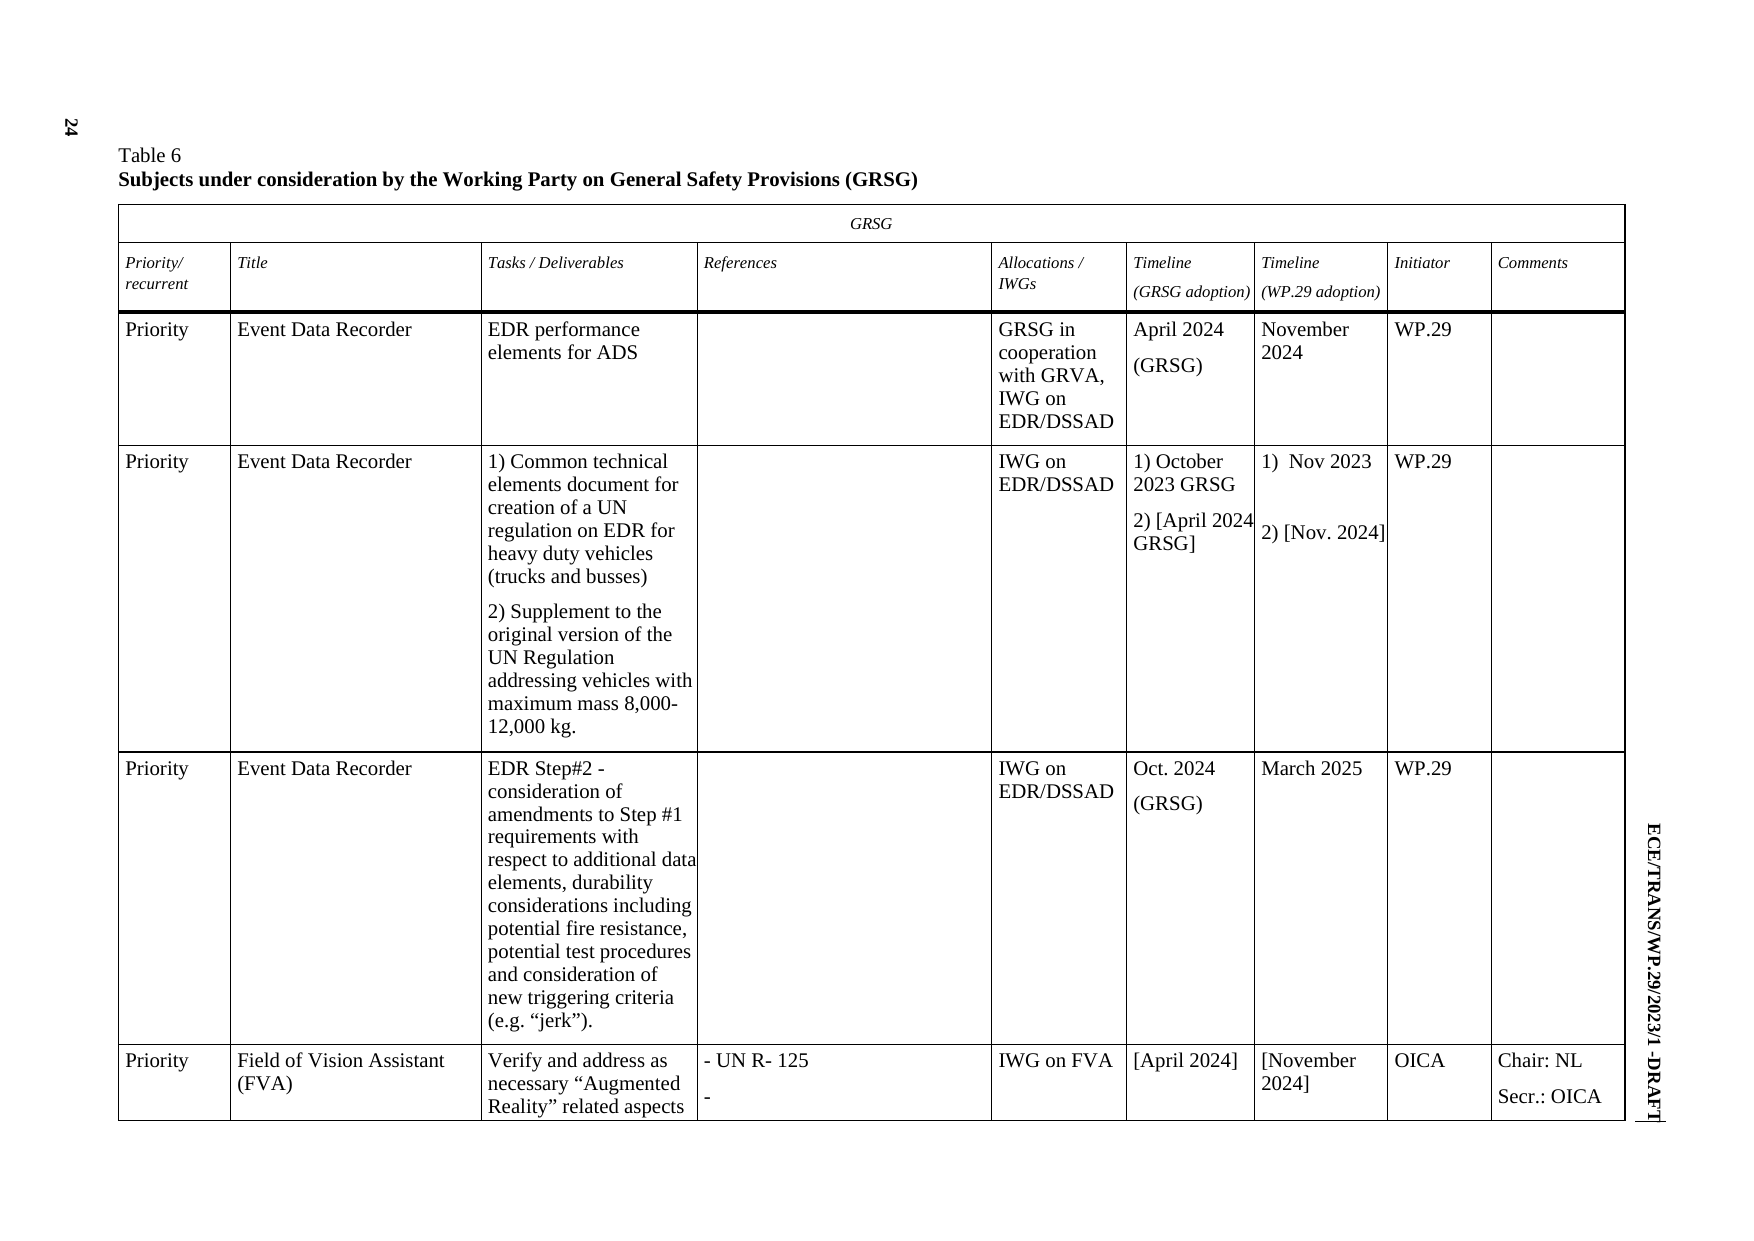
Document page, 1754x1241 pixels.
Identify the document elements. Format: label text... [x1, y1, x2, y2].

table_header [1492, 753, 1624, 1044]
table_cell Allocations / IWGs [992, 243, 1126, 310]
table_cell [231, 1045, 481, 1120]
table_header [698, 753, 991, 1044]
table_cell Priority/ recurrent [119, 243, 230, 310]
table_cell Comments [1492, 243, 1624, 310]
table_cell [698, 446, 991, 751]
table_header April 2024 (GRSG) [1127, 314, 1254, 445]
table_header WP.29 [1388, 753, 1491, 1044]
table_cell WP.29 [1388, 446, 1491, 751]
table_cell Tasks / Deliverables [482, 243, 697, 310]
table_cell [1492, 1045, 1624, 1120]
table_cell 1) Common technical elements document for creation of a UN regulation on EDR for heavy duty vehicles (trucks and busses) 2) Supplement to the original version of the UN Regulation addressing vehicles with maximum mass 8,000-12,000 kg. [482, 446, 697, 751]
table_header IWG on EDR/DSSAD [992, 753, 1126, 1044]
table_cell [1492, 446, 1624, 751]
subtitle Table 6 [118, 143, 1606, 167]
subtitle Subjects under consideration by the Working Party on General Safety Provisions (GRSG) [118, 167, 1606, 191]
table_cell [482, 1045, 697, 1120]
table_cell 1) October 2023 GRSG 2) [April 2024 GRSG] [1127, 446, 1254, 751]
table_header Event Data Recorder [231, 753, 481, 1044]
table_cell Priority [119, 1045, 230, 1120]
table_header GRSG in cooperation with GRVA, IWG on EDR/DSSAD [992, 314, 1126, 445]
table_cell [698, 1045, 991, 1120]
table_header March 2025 [1255, 753, 1387, 1044]
table_cell References [698, 243, 991, 310]
table_header [698, 314, 991, 445]
table_cell Title [231, 243, 481, 310]
table_cell 1) Nov 2023 2) [Nov. 2024] [1255, 446, 1387, 751]
table_cell Event Data Recorder [231, 446, 481, 751]
table_cell [April 2024] [1127, 1045, 1254, 1120]
table_header Priority [119, 314, 230, 445]
table_header WP.29 [1388, 314, 1491, 445]
table_header Priority [119, 753, 230, 1044]
table_header [1492, 314, 1624, 445]
table_cell Timeline (GRSG adoption) [1127, 243, 1254, 310]
table_cell Priority [119, 446, 230, 751]
table_cell OICA [1388, 1045, 1491, 1120]
table_header GRSG [119, 205, 1624, 242]
table_header November 2024 [1255, 314, 1387, 445]
table_cell [November 2024] [1255, 1045, 1387, 1120]
table_cell IWG on EDR/DSSAD [992, 446, 1126, 751]
table_header Oct. 2024 (GRSG) [1127, 753, 1254, 1044]
table_header Event Data Recorder [231, 314, 481, 445]
table_cell Initiator [1388, 243, 1491, 310]
table_header EDR performance elements for ADS [482, 314, 697, 445]
table_cell IWG on FVA [992, 1045, 1126, 1120]
table_cell Timeline (WP.29 adoption) [1255, 243, 1387, 310]
table_header EDR Step#2 - consideration of amendments to Step #1 requirements with respect to additional data elements, durability considerations including potential fire resistance, potential test procedures and consideration of new triggering criteria (e.g. “jerk”). [482, 753, 697, 1044]
